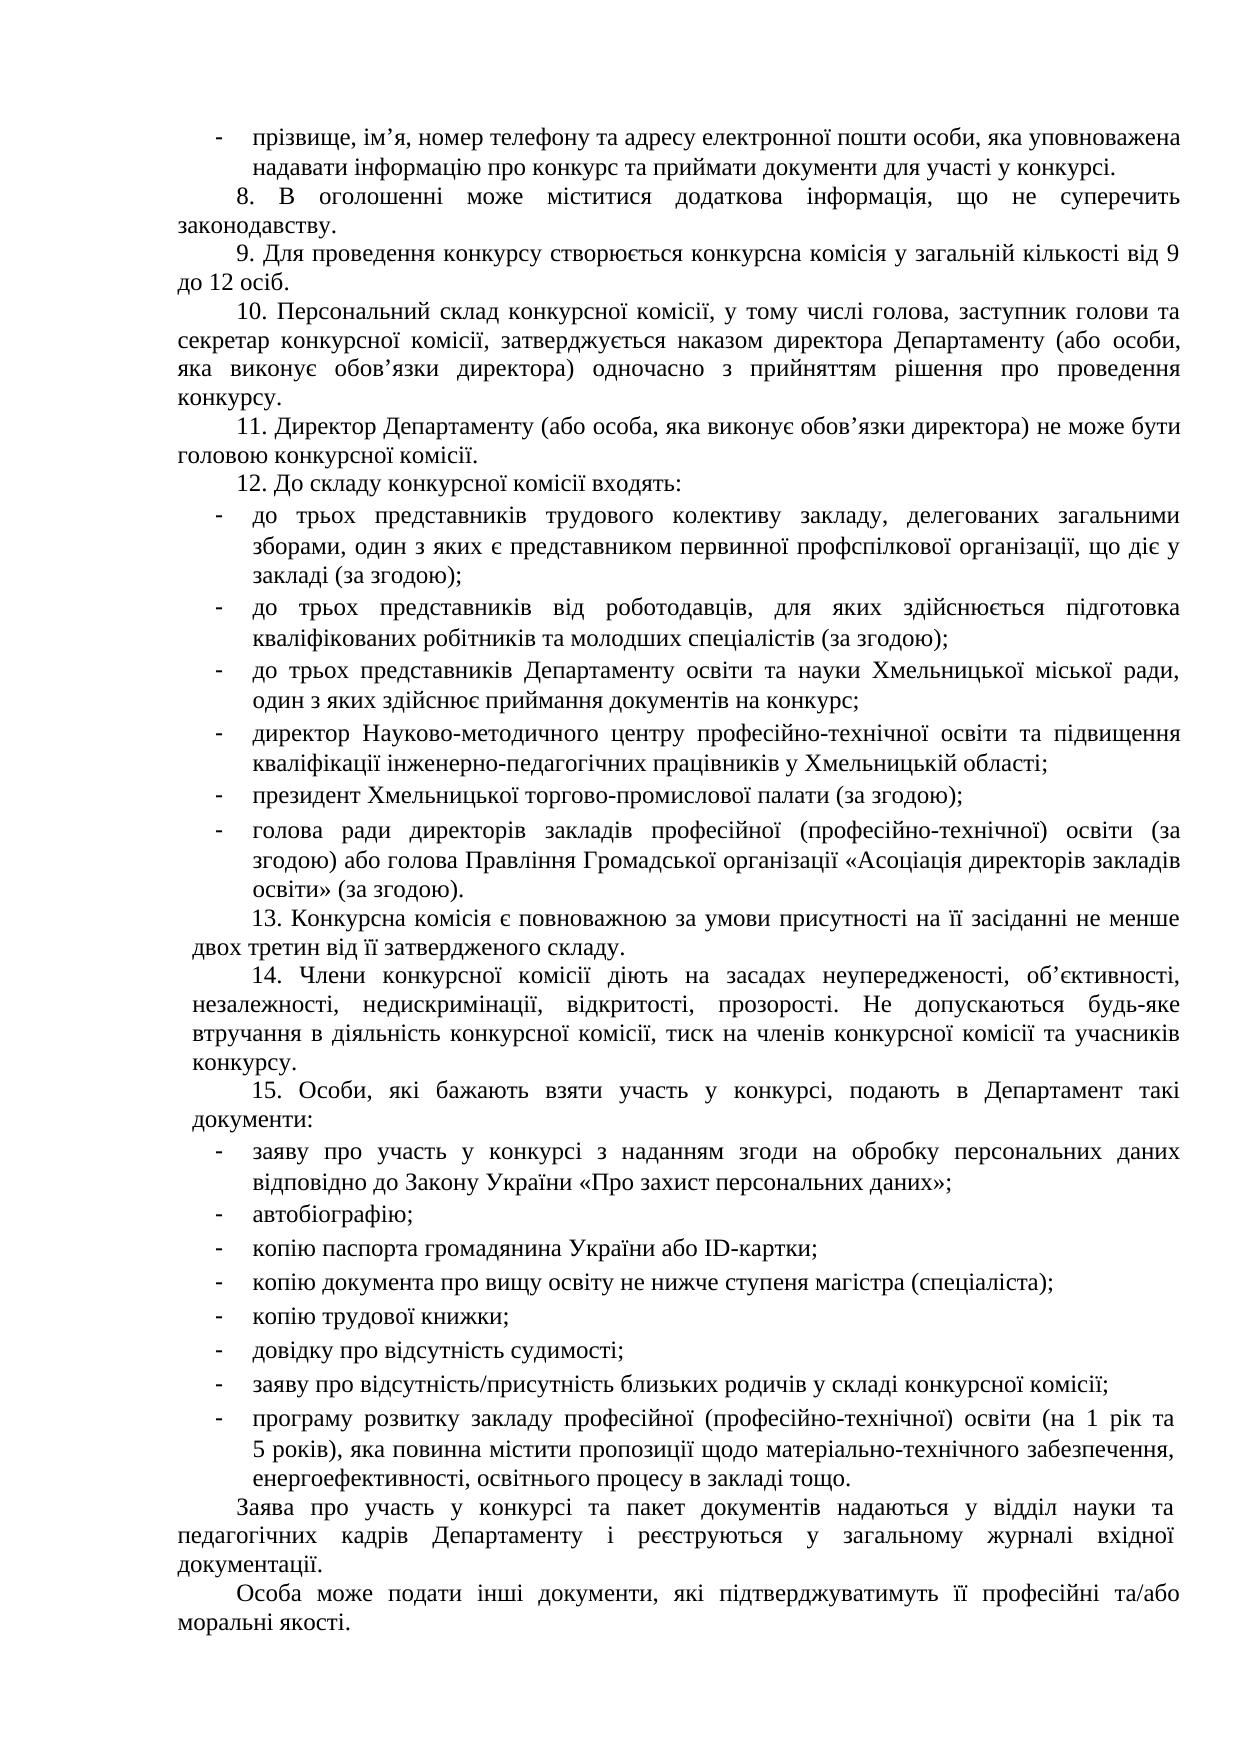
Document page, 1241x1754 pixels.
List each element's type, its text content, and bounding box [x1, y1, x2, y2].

text 13. Конкурсна комісія є повноважною за умови присутності на її засіданні не менше двох третин від її затвердженого складу. [192, 903, 1181, 960]
text 12. До складу конкурсної комісії входять: [177, 468, 1181, 497]
text 8. В оголошенні може міститися додаткова інформація, що не суперечить законодавству. [177, 181, 1181, 238]
list програму розвитку закладу професійної (професійно-технічної) освіти (на 1 рік та 5 років), яка повинна містити пропозиції щодо матеріально-технічного забезпечення, енергоефективності, освітнього процесу в закладі тощо. [215, 1400, 1175, 1492]
list копію паспорта громадянина України або ID-картки; [215, 1230, 1181, 1264]
list до трьох представників Департаменту освіти та науки Хмельницької міської ради, один з яких здійснює приймання документів на конкурс; [215, 652, 1181, 714]
text 10. Персональний склад конкурсної комісії, у тому числі голова, заступник голови та секретар конкурсної комісії, затверджується наказом директора Департаменту (або особи, яка виконує обов’язки директора) одночасно з прийняттям рішення про проведення конкурсу. [177, 296, 1181, 411]
list довідку про відсутність судимості; [215, 1332, 1181, 1366]
list заяву про участь у конкурсі з наданням згоди на обробку персональних даних відповідно до Закону України «Про захист персональних даних»; [215, 1133, 1181, 1196]
list директор Науково-методичного центру професійно-технічної освіти та підвищення кваліфікації інженерно-педагогічних працівників у Хмельницькій області; [215, 714, 1181, 777]
list до трьох представників від роботодавців, для яких здійснюється підготовка кваліфікованих робітників та молодших спеціалістів (за згодою); [215, 589, 1181, 652]
list копію документа про вищу освіту не нижче ступеня магістра (спеціаліста); [215, 1264, 1181, 1298]
list до трьох представників трудового колективу закладу, делегованих загальними зборами, один з яких є представником первинної профспілкової організації, що діє у закладі (за згодою); [215, 497, 1181, 589]
text 9. Для проведення конкурсу створюється конкурсна комісія у загальній кількості від 9 до 12 осіб. [177, 238, 1181, 296]
text 15. Особи, які бажають взяти участь у конкурсі, подають в Департамент такі документи: [192, 1075, 1181, 1133]
list президент Хмельницької торгово-промислової палати (за згодою); [215, 777, 1181, 811]
list копію трудової книжки; [215, 1298, 1181, 1332]
list заяву про відсутність/присутність близьких родичів у складі конкурсної комісії; [215, 1366, 1175, 1400]
text Заява про участь у конкурсі та пакет документів надаються у відділ науки та педагогічних кадрів Департаменту і реєструються у загальному журналі вхідної документації. [177, 1492, 1175, 1578]
text Особа може подати інші документи, які підтверджуватимуть її професійні та/або моральні якості. [177, 1578, 1181, 1635]
list голова ради директорів закладів професійної (професійно-технічної) освіти (за згодою) або голова Правління Громадської організації «Асоціація директорів закладів освіти» (за згодою). [215, 811, 1181, 903]
text 11. Директор Департаменту (або особа, яка виконує обов’язки директора) не може бути головою конкурсної комісії. [177, 411, 1181, 468]
text 14. Члени конкурсної комісії діють на засадах неупередженості, об’єктивності, незалежності, недискримінації, відкритості, прозорості. Не допускаються будь-яке втручання в діяльність конкурсної комісії, тиск на членів конкурсної комісії та учасників конкурсу. [192, 960, 1181, 1075]
list автобіографію; [215, 1196, 1181, 1230]
list прізвище, ім’я, номер телефону та адресу електронної пошти особи, яка уповноважена надавати інформацію про конкурс та приймати документи для участі у конкурсі. [215, 118, 1181, 181]
